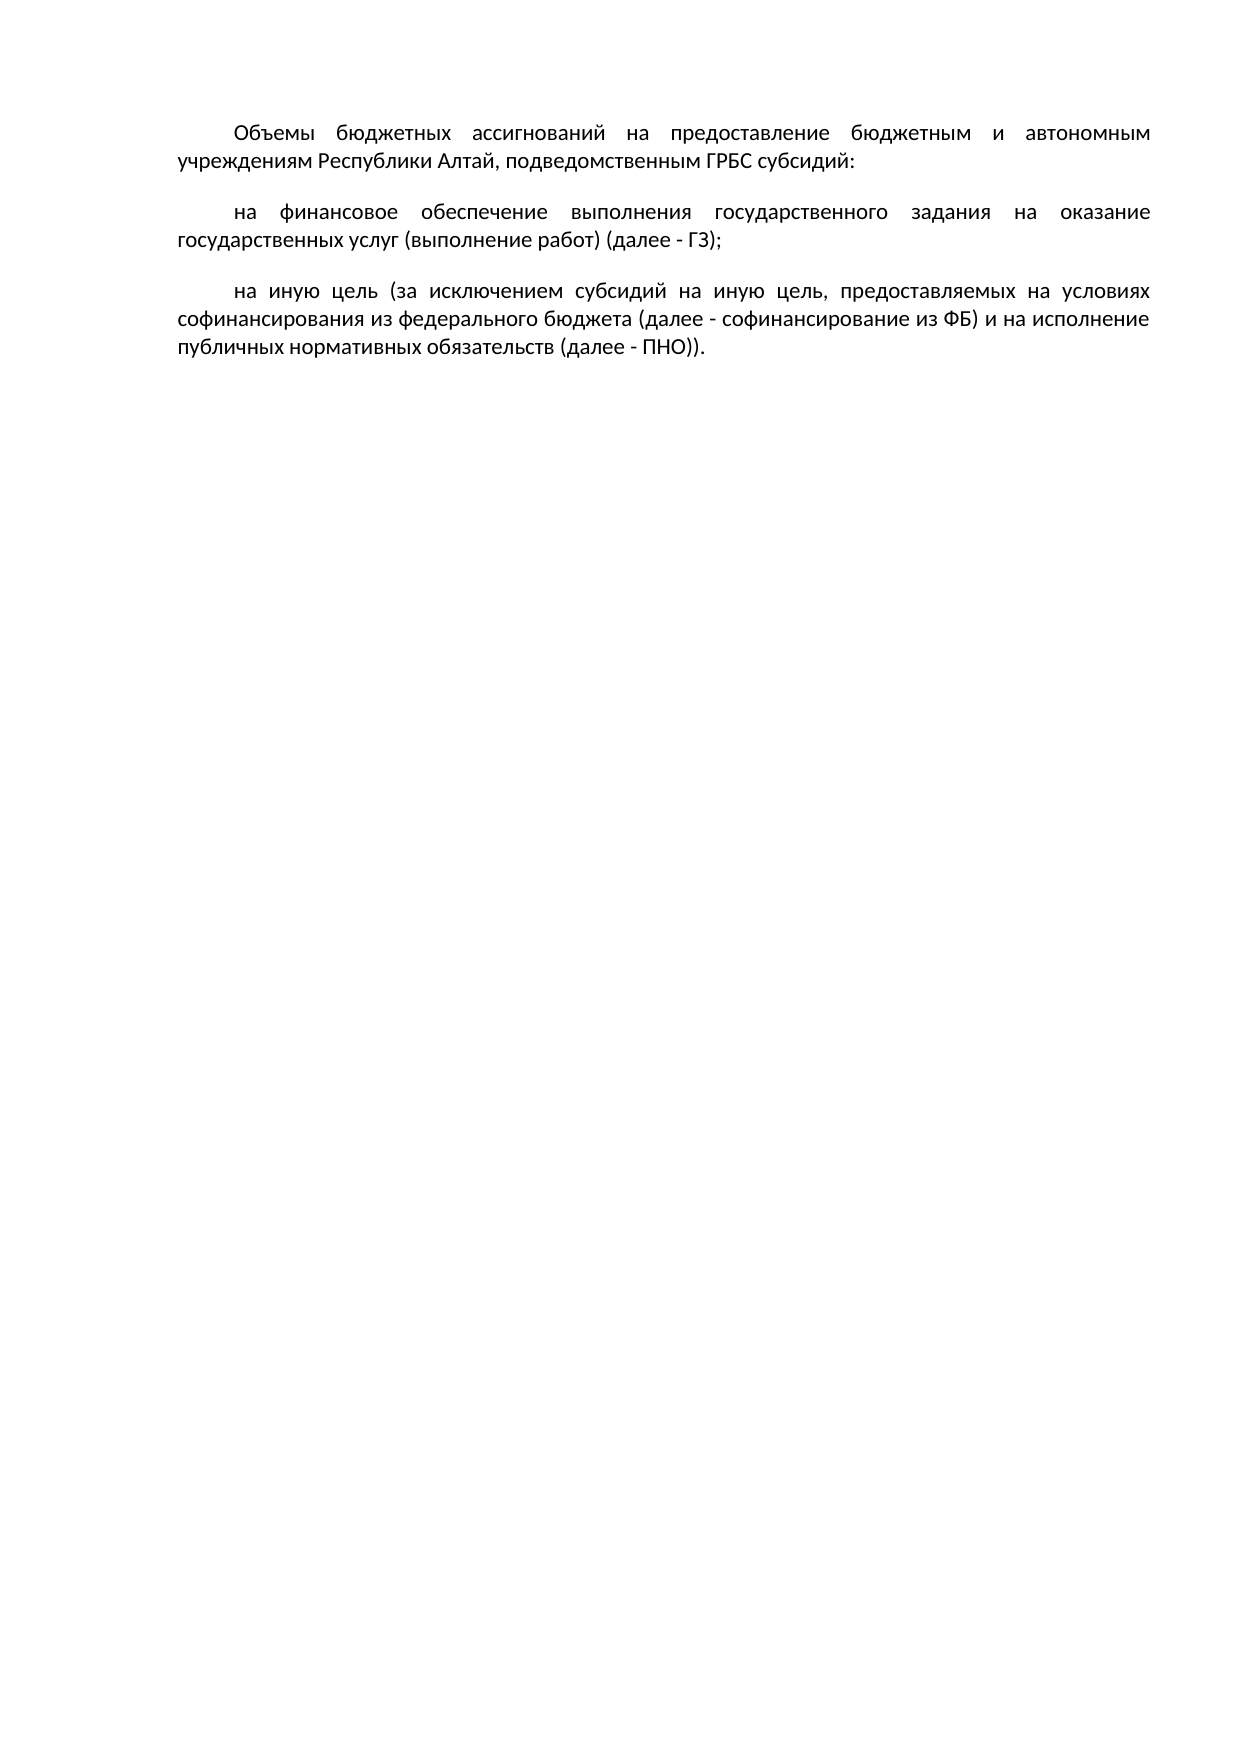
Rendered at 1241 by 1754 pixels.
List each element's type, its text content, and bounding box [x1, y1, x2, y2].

text Объемы бюджетных ассигнований на предоставление бюджетным и автономным учреждениям Республики Алтай, подведомственным ГРБС субсидий: [177, 118, 1152, 174]
text на иную цель (за исключением субсидий на иную цель, предоставляемых на условиях софинансирования из федерального бюджета (далее - софинансирование из ФБ) и на исполнение публичных нормативных обязательств (далее - ПНО)). [177, 276, 1152, 360]
text на финансовое обеспечение выполнения государственного задания на оказание государственных услуг (выполнение работ) (далее - ГЗ); [177, 197, 1152, 253]
